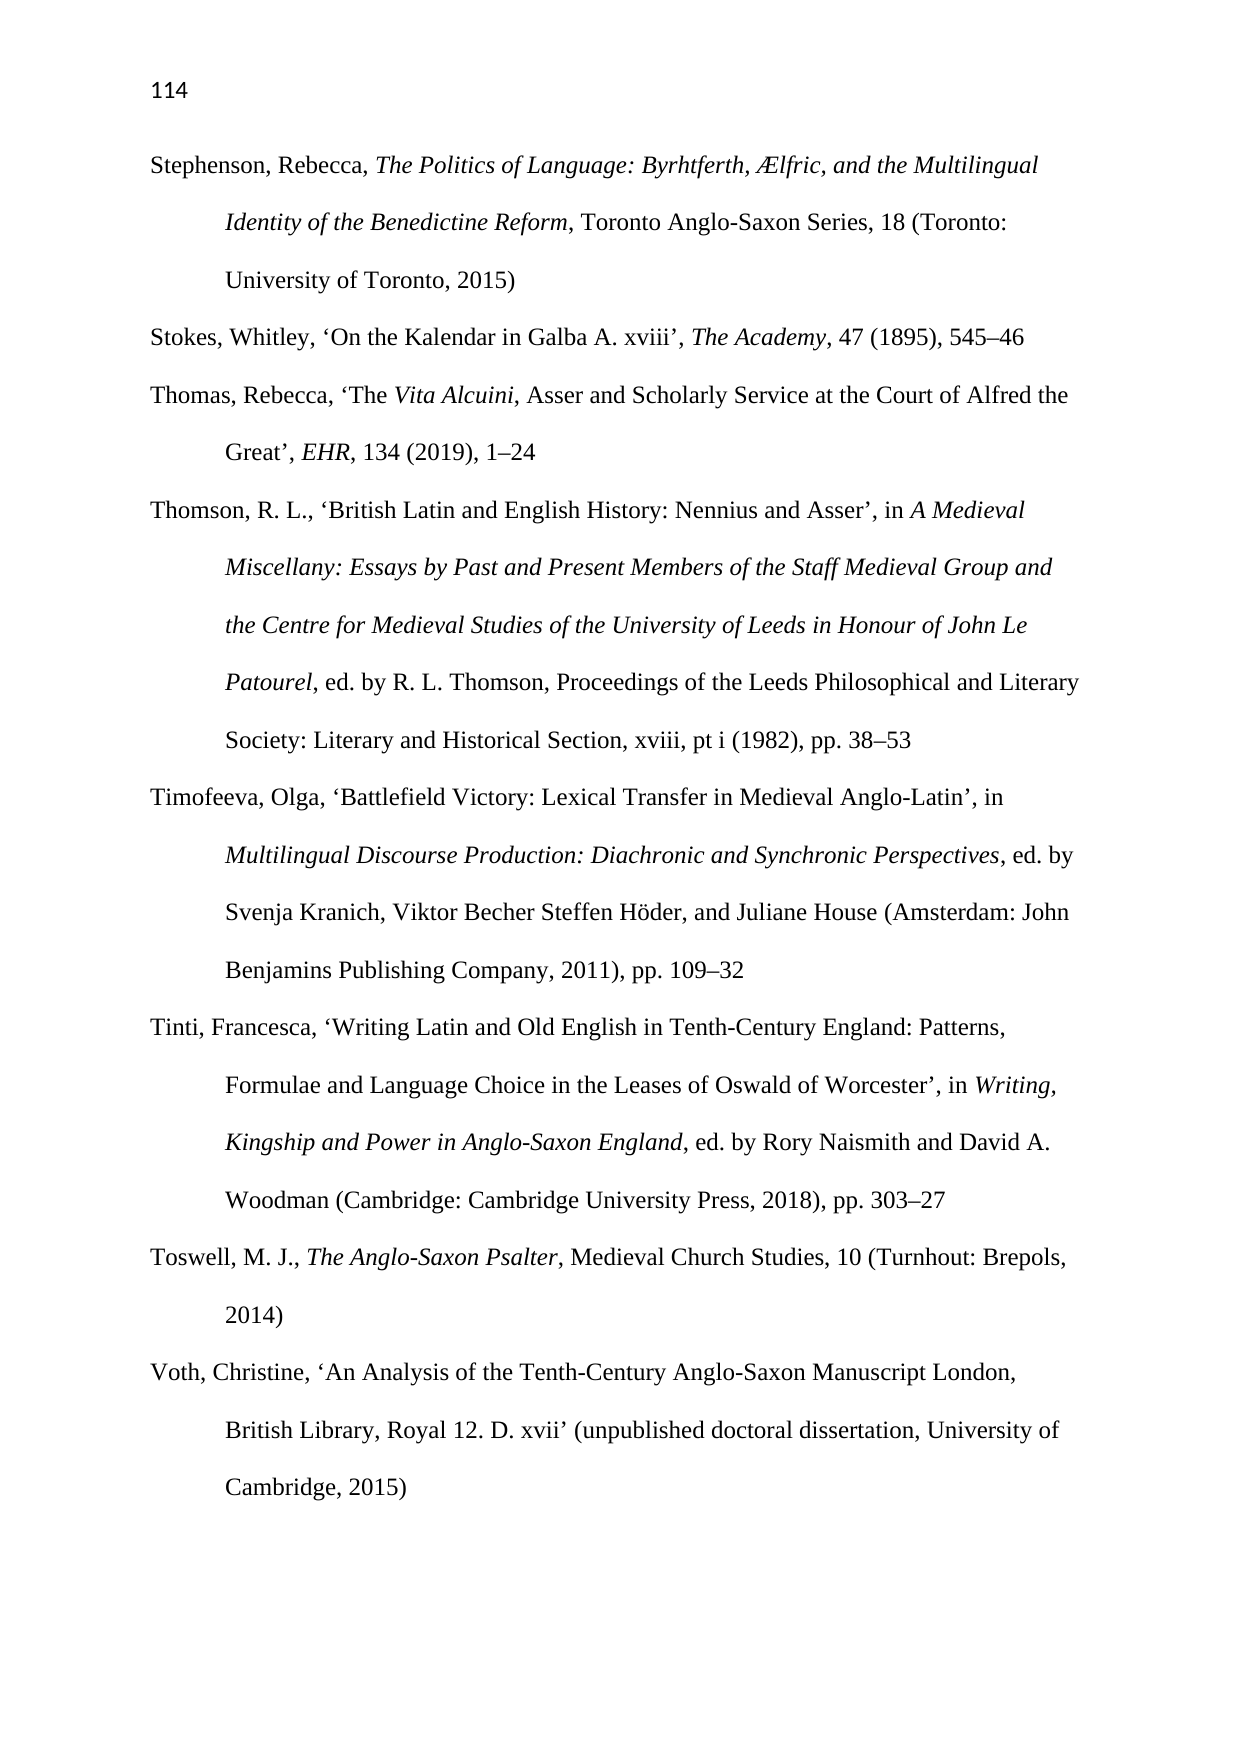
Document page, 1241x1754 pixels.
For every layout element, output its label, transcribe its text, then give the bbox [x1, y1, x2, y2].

text Voth, Christine, ‘An Analysis of the Tenth-Century Anglo-Saxon Manuscript London, British Library, Royal 12. D. xvii’ (unpublished doctoral dissertation, University of Cambridge, 2015) [150, 1357, 1090, 1501]
text Thomas, Rebecca, ‘The Vita Alcuini, Asser and Scholarly Service at the Court of Alfred the Great’, EHR, 134 (2019), 1–24 [150, 380, 1090, 466]
text Timofeeva, Olga, ‘Battlefield Victory: Lexical Transfer in Medieval Anglo-Latin’, in Multilingual Discourse Production: Diachronic and Synchronic Perspectives, ed. by Svenja Kranich, Viktor Becher Steffen Höder, and Juliane House (Amsterdam: John Benjamins Publishing Company, 2011), pp. 109–32 [150, 782, 1090, 984]
text Thomson, R. L., ‘British Latin and English History: Nennius and Asser’, in A Medieval Miscellany: Essays by Past and Present Members of the Staff Medieval Group and the Centre for Medieval Studies of the University of Leeds in Honour of John Le Patourel, ed. by R. L. Thomson, Proceedings of the Leeds Philosophical and Literary Society: Literary and Historical Section, xviii, pt i (1982), pp. 38–53 [150, 495, 1090, 754]
text Stephenson, Rebecca, The Politics of Language: Byrhtferth, Ælfric, and the Multilingual Identity of the Benedictine Reform, Toronto Anglo-Saxon Series, 18 (Toronto: University of Toronto, 2015) [150, 150, 1090, 294]
text Stokes, Whitley, ‘On the Kalendar in Galba A. xviii’, The Academy, 47 (1895), 545–46 [150, 322, 1090, 351]
text Tinti, Francesca, ‘Writing Latin and Old English in Tenth-Century England: Patterns, Formulae and Language Choice in the Leases of Oswald of Worcester’, in Writing, Kingship and Power in Anglo-Saxon England, ed. by Rory Naismith and David A. Woodman (Cambridge: Cambridge University Press, 2018), pp. 303–27 [150, 1012, 1090, 1214]
text Toswell, M. J., The Anglo-Saxon Psalter, Medieval Church Studies, 10 (Turnhout: Brepols, 2014) [150, 1242, 1090, 1329]
